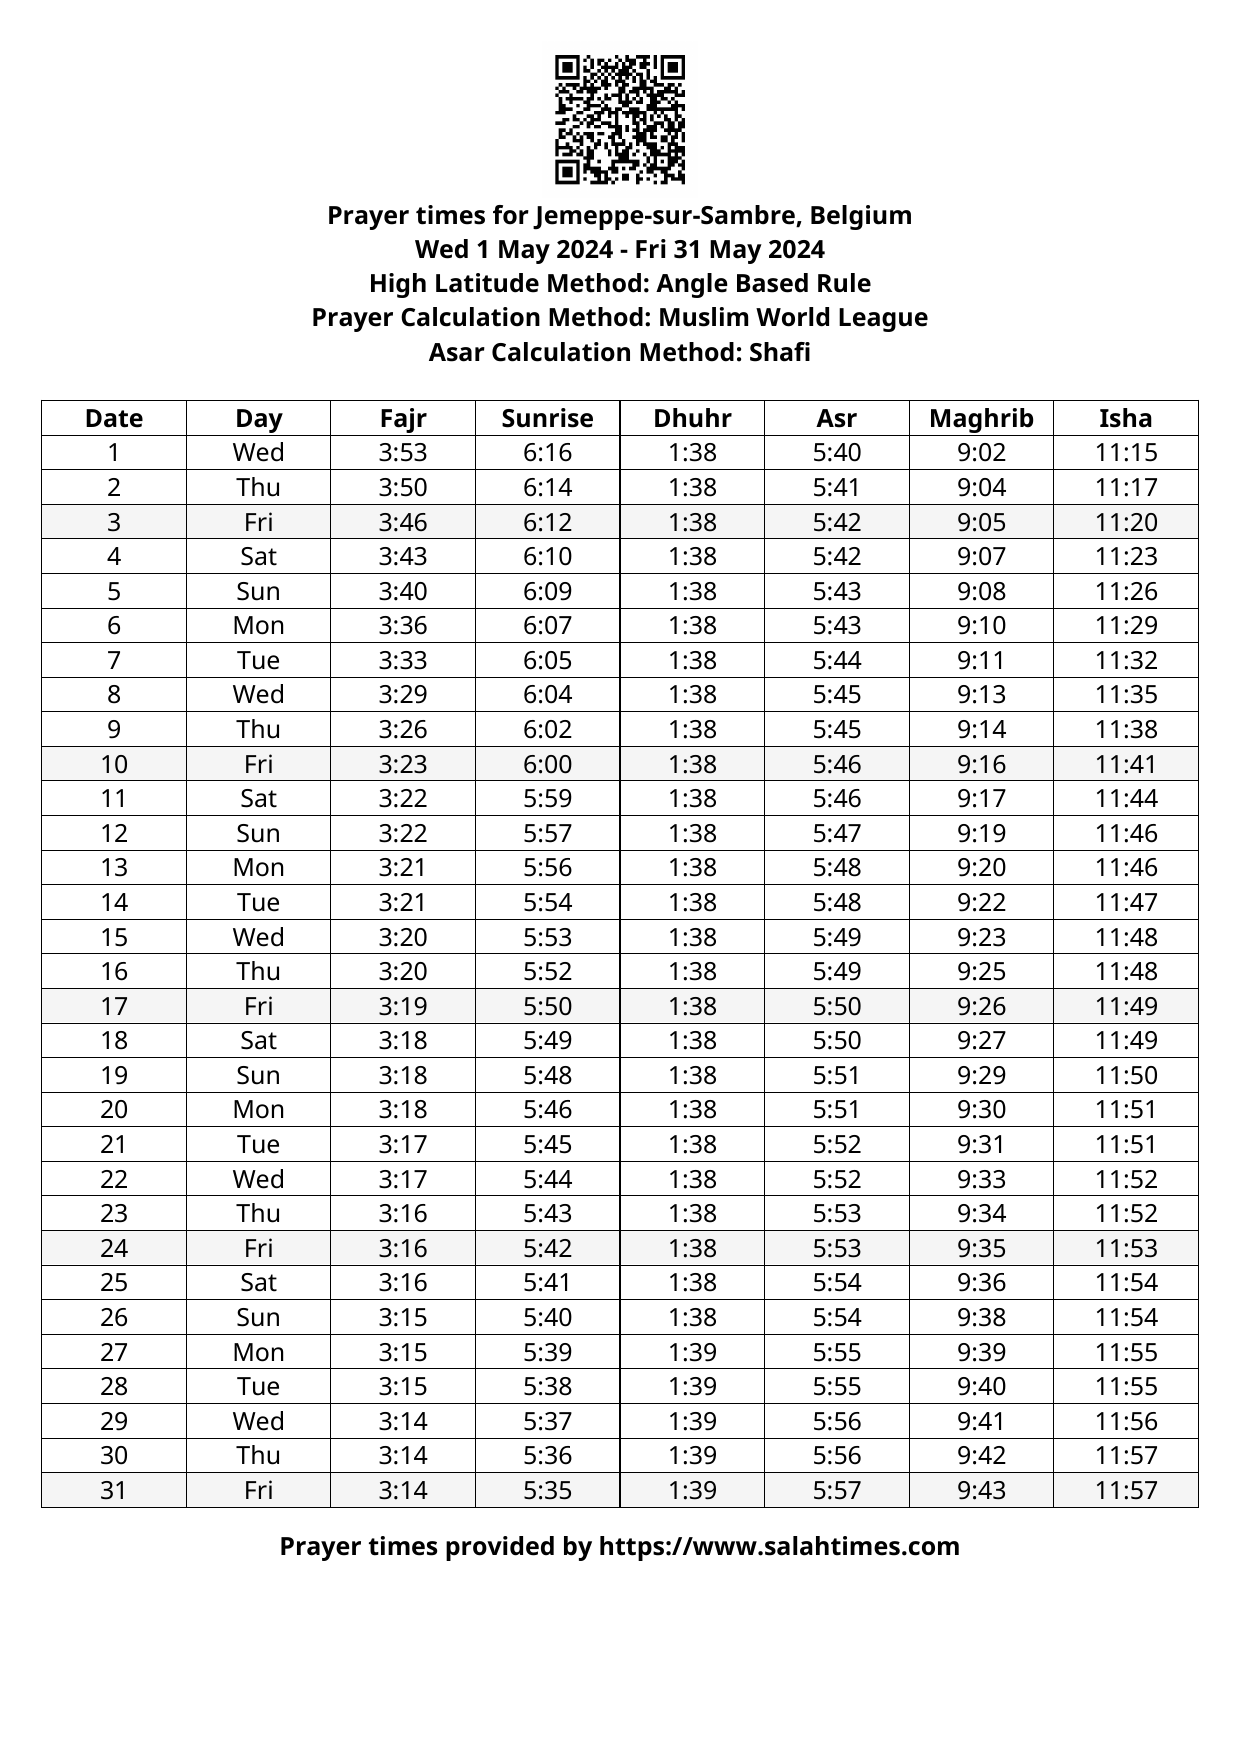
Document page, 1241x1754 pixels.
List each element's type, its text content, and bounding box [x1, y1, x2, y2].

table_cell 5:43 [765, 574, 909, 607]
table_cell Mon [187, 851, 330, 884]
table_cell 3:17 [331, 1127, 475, 1161]
table_cell 9:38 [910, 1300, 1053, 1334]
table_cell 1 [42, 436, 186, 469]
table_cell 5 [42, 574, 186, 607]
table_cell 28 [42, 1369, 186, 1403]
table_header Sunrise [476, 401, 619, 434]
table_cell Tue [187, 1369, 330, 1403]
table_cell 5:38 [476, 1369, 619, 1403]
table_cell 6:07 [476, 609, 619, 642]
table_cell 24 [42, 1231, 186, 1264]
table_cell Fri [187, 989, 330, 1022]
table_cell 9:13 [910, 678, 1053, 711]
table_cell 9:16 [910, 747, 1053, 780]
table_cell 5:37 [476, 1404, 619, 1437]
table_cell 18 [42, 1024, 186, 1057]
table_cell Fri [187, 505, 330, 538]
table_cell 13 [42, 851, 186, 884]
table_cell Mon [187, 1335, 330, 1368]
table_cell 3:21 [331, 851, 475, 884]
table_cell 11:17 [1054, 470, 1198, 504]
table_cell Fri [187, 1231, 330, 1264]
table_cell 11:50 [1054, 1058, 1198, 1092]
table_cell 1:38 [621, 712, 764, 746]
table_cell 3 [42, 505, 186, 538]
table_cell 3:16 [331, 1231, 475, 1264]
table_cell 5:43 [476, 1196, 619, 1230]
table_cell 3:50 [331, 470, 475, 504]
table_cell 1:38 [621, 1024, 764, 1057]
table_cell 1:38 [621, 1196, 764, 1230]
table_cell 1:38 [621, 609, 764, 642]
table_cell 27 [42, 1335, 186, 1368]
table_cell Sun [187, 1300, 330, 1334]
table_cell 1:38 [621, 885, 764, 919]
table_cell 3:14 [331, 1473, 475, 1507]
table_cell 6:12 [476, 505, 619, 538]
table_cell 5:50 [765, 1024, 909, 1057]
table_cell 22 [42, 1162, 186, 1195]
table_cell 3:53 [331, 436, 475, 469]
table_cell 1:38 [621, 1266, 764, 1299]
table_cell 1:38 [621, 989, 764, 1022]
table_cell 23 [42, 1196, 186, 1230]
table_cell Sun [187, 816, 330, 849]
table_cell 9 [42, 712, 186, 746]
table_cell 1:38 [621, 470, 764, 504]
table_cell 15 [42, 920, 186, 953]
table_cell 1:39 [621, 1473, 764, 1507]
table_cell 5:40 [476, 1300, 619, 1334]
table_cell 9:42 [910, 1439, 1053, 1472]
table_cell 5:47 [765, 816, 909, 849]
table_cell 31 [42, 1473, 186, 1507]
table_cell 3:20 [331, 920, 475, 953]
table_cell 5:43 [765, 609, 909, 642]
table_cell 5:53 [476, 920, 619, 953]
table_cell 5:57 [476, 816, 619, 849]
table_cell 11:29 [1054, 609, 1198, 642]
table_cell 1:38 [621, 781, 764, 815]
table_cell 6:02 [476, 712, 619, 746]
table_cell 11:55 [1054, 1369, 1198, 1403]
table_cell 9:31 [910, 1127, 1053, 1161]
table_cell 6:14 [476, 470, 619, 504]
table_cell 9:36 [910, 1266, 1053, 1299]
table_cell 11:57 [1054, 1439, 1198, 1472]
table_cell 3:26 [331, 712, 475, 746]
table_cell 5:39 [476, 1335, 619, 1368]
table_cell 5:52 [765, 1127, 909, 1161]
table_cell Mon [187, 1093, 330, 1126]
table_cell Sat [187, 781, 330, 815]
table_cell 3:20 [331, 954, 475, 988]
table_cell Tue [187, 643, 330, 677]
table_cell Thu [187, 1439, 330, 1472]
table_cell 11:15 [1054, 436, 1198, 469]
table_cell 5:41 [765, 470, 909, 504]
table_cell 9:25 [910, 954, 1053, 988]
table_cell 11:47 [1054, 885, 1198, 919]
table_cell 5:54 [765, 1266, 909, 1299]
table_cell 17 [42, 989, 186, 1022]
table_cell 5:44 [765, 643, 909, 677]
table_cell 11:54 [1054, 1300, 1198, 1334]
table_cell 11:48 [1054, 954, 1198, 988]
table_cell 11:32 [1054, 643, 1198, 677]
table_cell Tue [187, 1127, 330, 1161]
table_cell 9:14 [910, 712, 1053, 746]
table_cell 3:15 [331, 1335, 475, 1368]
table_cell 5:48 [765, 851, 909, 884]
table_cell 5:54 [765, 1300, 909, 1334]
table_cell 11:38 [1054, 712, 1198, 746]
table_cell 5:45 [476, 1127, 619, 1161]
table_cell Sat [187, 1024, 330, 1057]
table_cell 11:53 [1054, 1231, 1198, 1264]
picture [542, 41, 699, 198]
table_cell 9:27 [910, 1024, 1053, 1057]
table_cell 1:39 [621, 1404, 764, 1437]
table_cell 5:35 [476, 1473, 619, 1507]
text Asar Calculation Method: Shafi [42, 334, 1198, 368]
table_cell 9:08 [910, 574, 1053, 607]
table_cell 11:51 [1054, 1093, 1198, 1126]
table_cell 5:46 [476, 1093, 619, 1126]
table_cell 9:26 [910, 989, 1053, 1022]
table_cell 11:35 [1054, 678, 1198, 711]
table_cell 1:38 [621, 436, 764, 469]
table_cell 9:11 [910, 643, 1053, 677]
table_cell 11:26 [1054, 574, 1198, 607]
table_cell 9:17 [910, 781, 1053, 815]
table_cell 3:33 [331, 643, 475, 677]
table_cell Sat [187, 1266, 330, 1299]
table_cell Tue [187, 885, 330, 919]
table_header Date [42, 401, 186, 434]
table_cell 5:44 [476, 1162, 619, 1195]
table_cell 1:38 [621, 1127, 764, 1161]
table_cell 5:45 [765, 712, 909, 746]
table_cell 3:29 [331, 678, 475, 711]
table_cell 11:41 [1054, 747, 1198, 780]
table_cell 5:42 [765, 539, 909, 573]
table_cell 29 [42, 1404, 186, 1437]
table_cell 5:59 [476, 781, 619, 815]
table_cell 5:52 [476, 954, 619, 988]
table_cell 9:20 [910, 851, 1053, 884]
table_cell 9:22 [910, 885, 1053, 919]
table_cell 11:49 [1054, 989, 1198, 1022]
table_cell Wed [187, 436, 330, 469]
table_cell Wed [187, 920, 330, 953]
table_cell 1:38 [621, 920, 764, 953]
table_cell 11:51 [1054, 1127, 1198, 1161]
table_cell 6:09 [476, 574, 619, 607]
table_cell 3:22 [331, 781, 475, 815]
table_cell 9:41 [910, 1404, 1053, 1437]
table_cell 5:46 [765, 747, 909, 780]
table_header Dhuhr [621, 401, 764, 434]
table_cell 9:34 [910, 1196, 1053, 1230]
table_cell 3:14 [331, 1439, 475, 1472]
table_cell 1:38 [621, 851, 764, 884]
table_cell 5:50 [765, 989, 909, 1022]
table_cell 3:22 [331, 816, 475, 849]
table_cell 3:18 [331, 1058, 475, 1092]
table_cell 8 [42, 678, 186, 711]
table_cell 5:53 [765, 1196, 909, 1230]
table_cell 1:38 [621, 678, 764, 711]
table_header Day [187, 401, 330, 434]
table_cell 3:15 [331, 1369, 475, 1403]
table_cell 11:55 [1054, 1335, 1198, 1368]
table_cell 1:38 [621, 1093, 764, 1126]
table_cell 5:52 [765, 1162, 909, 1195]
text Prayer Calculation Method: Muslim World League [42, 300, 1198, 334]
table_cell 11 [42, 781, 186, 815]
table_header Isha [1054, 401, 1198, 434]
text Prayer times for Jemeppe-sur-Sambre, Belgium [42, 198, 1198, 232]
table_header Asr [765, 401, 909, 434]
table_cell 11:46 [1054, 816, 1198, 849]
table_cell 19 [42, 1058, 186, 1092]
table_cell 3:23 [331, 747, 475, 780]
table_cell Wed [187, 1162, 330, 1195]
table_cell 3:40 [331, 574, 475, 607]
table_cell 11:23 [1054, 539, 1198, 573]
table_cell 1:38 [621, 816, 764, 849]
table_cell Fri [187, 1473, 330, 1507]
table_cell 9:35 [910, 1231, 1053, 1264]
table_cell 11:54 [1054, 1266, 1198, 1299]
table_cell 12 [42, 816, 186, 849]
table_cell 6:05 [476, 643, 619, 677]
table_cell 3:14 [331, 1404, 475, 1437]
table_cell 5:56 [476, 851, 619, 884]
text Wed 1 May 2024 - Fri 31 May 2024 [42, 232, 1198, 266]
table_cell 5:56 [765, 1404, 909, 1437]
table_cell 3:43 [331, 539, 475, 573]
table_cell 5:49 [476, 1024, 619, 1057]
table_cell 1:38 [621, 1162, 764, 1195]
table_cell 4 [42, 539, 186, 573]
table_cell 1:38 [621, 747, 764, 780]
table_cell 11:46 [1054, 851, 1198, 884]
table_cell 9:04 [910, 470, 1053, 504]
table_cell 9:30 [910, 1093, 1053, 1126]
table_cell 11:48 [1054, 920, 1198, 953]
table_cell Mon [187, 609, 330, 642]
table_cell 1:38 [621, 1058, 764, 1092]
table_cell 5:46 [765, 781, 909, 815]
table_cell 9:29 [910, 1058, 1053, 1092]
table_cell 5:55 [765, 1369, 909, 1403]
text High Latitude Method: Angle Based Rule [42, 266, 1198, 300]
table_cell Fri [187, 747, 330, 780]
table_cell 1:38 [621, 1231, 764, 1264]
table_cell 9:07 [910, 539, 1053, 573]
table_cell 5:51 [765, 1093, 909, 1126]
table_cell 3:36 [331, 609, 475, 642]
table_cell 9:10 [910, 609, 1053, 642]
table_cell 5:48 [476, 1058, 619, 1092]
table_cell 1:38 [621, 954, 764, 988]
table_cell 30 [42, 1439, 186, 1472]
table_cell 3:19 [331, 989, 475, 1022]
table_cell Thu [187, 1196, 330, 1230]
table_cell 3:46 [331, 505, 475, 538]
table_cell 9:05 [910, 505, 1053, 538]
table_cell 5:54 [476, 885, 619, 919]
table_cell 3:16 [331, 1266, 475, 1299]
table_cell 3:15 [331, 1300, 475, 1334]
table_cell 25 [42, 1266, 186, 1299]
table_cell 9:43 [910, 1473, 1053, 1507]
table_cell 9:39 [910, 1335, 1053, 1368]
table_cell 9:23 [910, 920, 1053, 953]
table_cell 6 [42, 609, 186, 642]
table_cell 11:52 [1054, 1162, 1198, 1195]
table_cell 3:21 [331, 885, 475, 919]
table_cell 5:50 [476, 989, 619, 1022]
table_cell 21 [42, 1127, 186, 1161]
table_cell 3:18 [331, 1093, 475, 1126]
table_cell Sat [187, 539, 330, 573]
table_cell 1:38 [621, 643, 764, 677]
table_cell 1:38 [621, 505, 764, 538]
table_cell 11:49 [1054, 1024, 1198, 1057]
table_cell Sun [187, 1058, 330, 1092]
table_cell 6:04 [476, 678, 619, 711]
table_cell Sun [187, 574, 330, 607]
table_cell 14 [42, 885, 186, 919]
table_cell 11:56 [1054, 1404, 1198, 1437]
table_cell 3:17 [331, 1162, 475, 1195]
table_cell 1:39 [621, 1335, 764, 1368]
table_cell Thu [187, 470, 330, 504]
table_cell 11:57 [1054, 1473, 1198, 1507]
table_cell 11:20 [1054, 505, 1198, 538]
table_cell 6:16 [476, 436, 619, 469]
table_cell 5:49 [765, 920, 909, 953]
table_header Maghrib [910, 401, 1053, 434]
table_cell 16 [42, 954, 186, 988]
table_cell 2 [42, 470, 186, 504]
table_cell 3:16 [331, 1196, 475, 1230]
table_cell 20 [42, 1093, 186, 1126]
table_cell 5:42 [476, 1231, 619, 1264]
table_cell Thu [187, 712, 330, 746]
table_header Fajr [331, 401, 475, 434]
table_cell 9:33 [910, 1162, 1053, 1195]
table_cell 5:56 [765, 1439, 909, 1472]
table_cell 7 [42, 643, 186, 677]
table_cell 1:39 [621, 1439, 764, 1472]
table_cell 9:02 [910, 436, 1053, 469]
table_cell Wed [187, 678, 330, 711]
table_cell 9:19 [910, 816, 1053, 849]
table_cell 1:39 [621, 1369, 764, 1403]
table_cell 1:38 [621, 1300, 764, 1334]
table_cell 26 [42, 1300, 186, 1334]
table_cell Wed [187, 1404, 330, 1437]
table_cell 5:51 [765, 1058, 909, 1092]
table_cell 10 [42, 747, 186, 780]
table_cell 5:53 [765, 1231, 909, 1264]
table_cell 5:42 [765, 505, 909, 538]
table_cell 5:55 [765, 1335, 909, 1368]
table_cell 3:18 [331, 1024, 475, 1057]
table_cell 5:48 [765, 885, 909, 919]
table_cell 5:36 [476, 1439, 619, 1472]
table_cell 11:52 [1054, 1196, 1198, 1230]
text Prayer times provided by https://www.salahtimes.com [42, 1528, 1198, 1563]
table_cell 5:57 [765, 1473, 909, 1507]
table_cell 5:41 [476, 1266, 619, 1299]
table_cell 5:40 [765, 436, 909, 469]
table_cell 6:00 [476, 747, 619, 780]
table_cell 1:38 [621, 574, 764, 607]
table_cell 5:49 [765, 954, 909, 988]
table_cell 1:38 [621, 539, 764, 573]
table_cell 6:10 [476, 539, 619, 573]
table_cell 11:44 [1054, 781, 1198, 815]
table_cell 9:40 [910, 1369, 1053, 1403]
table_cell 5:45 [765, 678, 909, 711]
table_cell Thu [187, 954, 330, 988]
